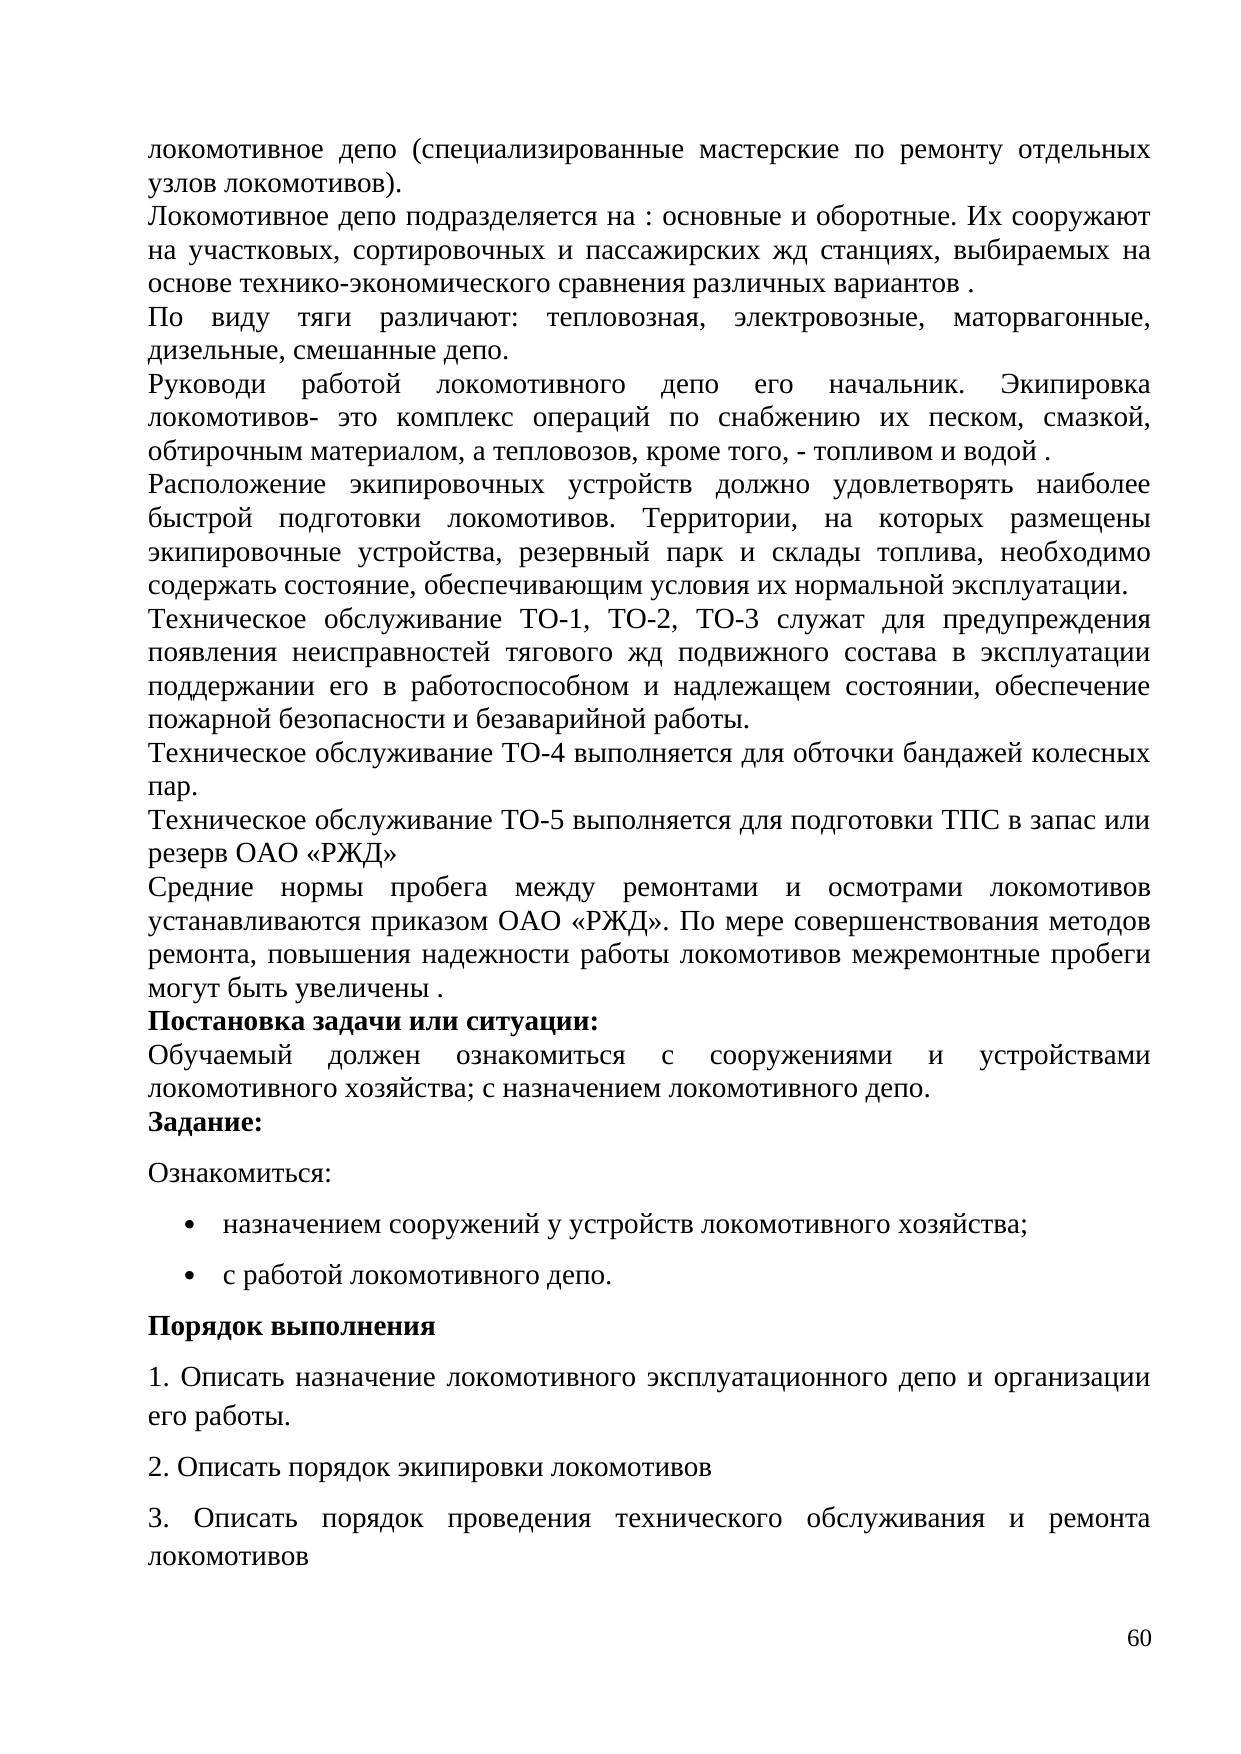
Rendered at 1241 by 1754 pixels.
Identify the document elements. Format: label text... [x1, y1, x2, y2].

list назначением сооружений у устройств локомотивного хозяйства; [185, 1206, 1152, 1239]
text Локомотивное депо подразделяется на : основные и оборотные. Их сооружают на участковых, сортировочных и пассажирских жд станциях, выбираемых на основе технико-экономического сравнения различных вариантов . [148, 198, 1152, 299]
text 3. Описать порядок проведения технического обслуживания и ремонта локомотивов [148, 1500, 1152, 1572]
text Техническое обслуживание ТО-1, ТО-2, ТО-3 служат для предупреждения появления неисправностей тягового жд подвижного состава в эксплуатации поддержании его в работоспособном и надлежащем состоянии, обеспечение пожарной безопасности и безаварийной работы. [148, 601, 1152, 735]
text По виду тяги различают: тепловозная, электровозные, маторвагонные, дизельные, смешанные депо. [148, 299, 1152, 366]
text Расположение экипировочных устройств должно удовлетворять наиболее быстрой подготовки локомотивов. Территории, на которых размещены экипировочные устройства, резервный парк и склады топлива, необходимо содержать состояние, обеспечивающим условия их нормальной эксплуатации. [148, 467, 1152, 601]
text Порядок выполнения [148, 1308, 1152, 1342]
text Ознакомиться: [148, 1155, 1152, 1188]
text Техническое обслуживание ТО-5 выполняется для подготовки ТПС в запас или резерв ОАО «РЖД» [148, 802, 1152, 869]
text Руководи работой локомотивного депо его начальник. Экипировка локомотивов- это комплекс операций по снабжению их песком, смазкой, обтирочным материалом, а тепловозов, кроме того, - топливом и водой . [148, 366, 1152, 467]
text Средние нормы пробега между ремонтами и осмотрами локомотивов устанавливаются приказом ОАО «РЖД». По мере совершенствования методов ремонта, повышения надежности работы локомотивов межремонтные пробеги могут быть увеличены . [148, 869, 1152, 1003]
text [148, 131, 1152, 198]
text Техническое обслуживание ТО-4 выполняется для обточки бандажей колесных пар. [148, 735, 1152, 802]
text Задание: [148, 1104, 1152, 1137]
list с работой локомотивного депо. [185, 1257, 1152, 1291]
text Обучаемый должен ознакомиться с сооружениями и устройствами локомотивного хозяйства; с назначением локомотивного депо. [148, 1037, 1152, 1104]
text 1. Описать назначение локомотивного эксплуатационного депо и организации его работы. [148, 1359, 1152, 1431]
text Постановка задачи или ситуации: [148, 1003, 1152, 1037]
text 2. Описать порядок экипировки локомотивов [148, 1449, 1152, 1482]
